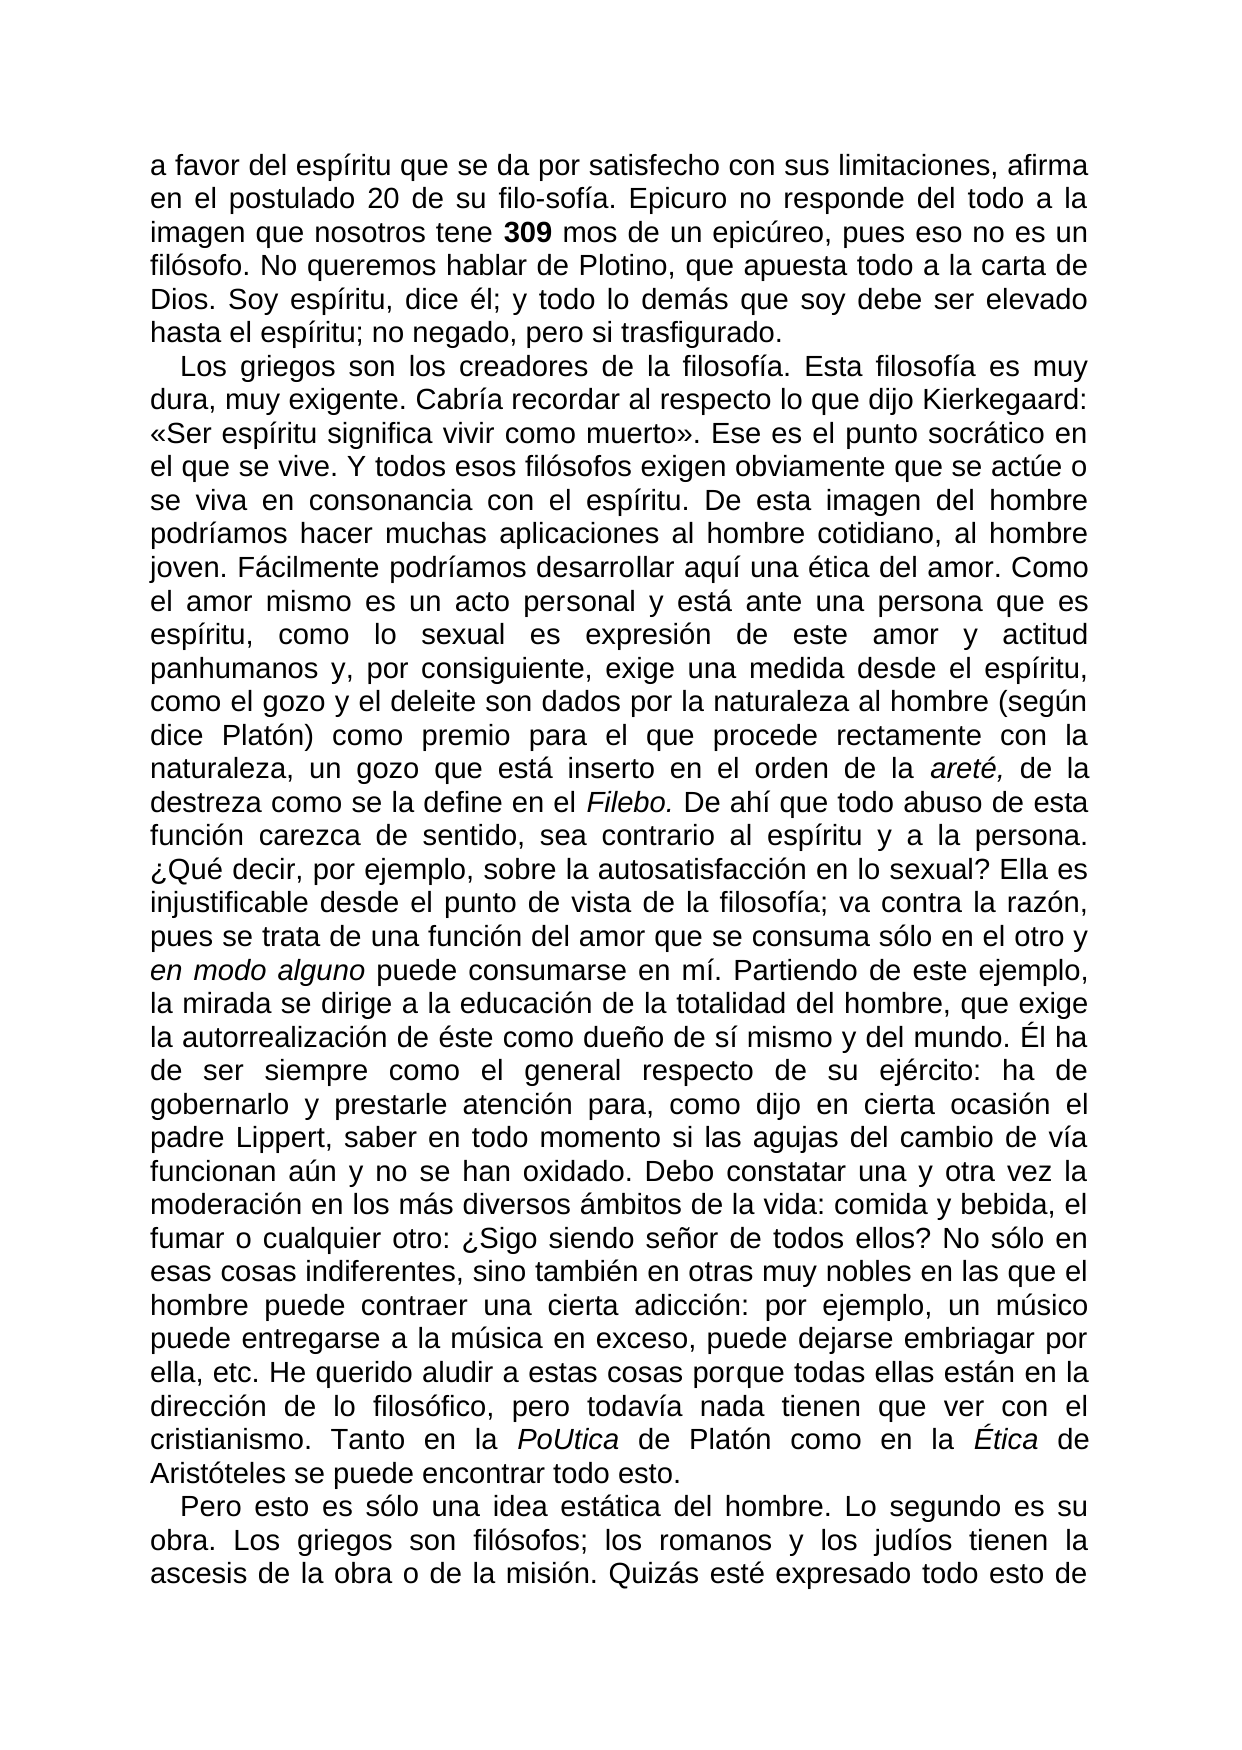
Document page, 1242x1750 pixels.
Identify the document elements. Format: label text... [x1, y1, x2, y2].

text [150, 1489, 1089, 1590]
text Los griegos son los creadores de la filosofía. Esta filosofía es muy dura, muy exigente. Cabría recordar al respecto lo que dijo Kierkegaard: «Ser espíritu significa vivir como muerto». Ese es el punto socrático en el que se vive. Y todos esos filósofos exigen obviamente que se actúe o se viva en consonancia con el espíritu. De esta imagen del hombre podríamos hacer muchas aplicaciones al hombre cotidiano, al hombre joven. Fácilmente podríamos desarrollar aquí una ética del amor. Como el amor mismo es un acto personal y está ante una persona que es espíritu, como lo sexual es expresión de este amor y actitud panhumanos y, por consiguiente, exige una medida desde el espíritu, como el gozo y el deleite son dados por la naturaleza al hombre (según dice Platón) como premio para el que procede rectamente con la naturaleza, un gozo que está inserto en el orden de la areté, de la destreza como se la define en el Filebo. De ahí que todo abuso de esta función carezca de sentido, sea contrario al espíritu y a la persona. ¿Qué decir, por ejemplo, sobre la autosatisfacción en lo sexual? Ella es injustificable desde el punto de vista de la filosofía; va contra la razón, pues se trata de una función del amor que se consuma sólo en el otro y en modo alguno puede consumarse en mí. Partiendo de este ejemplo, la mirada se dirige a la educación de la totalidad del hombre, que exige la autorrealización de éste como dueño de sí mismo y del mundo. Él ha de ser siempre como el general respecto de su ejército: ha de gobernarlo y prestarle atención para, como dijo en cierta ocasión el padre Lippert, saber en todo momento si las agujas del cambio de vía funcionan aún y no se han oxidado. Debo constatar una y otra vez la moderación en los más diversos ámbitos de la vida: comida y bebida, el fumar o cualquier otro: ¿Sigo siendo señor de todos ellos? No sólo en esas cosas indiferentes, sino también en otras muy nobles en las que el hombre puede contraer una cierta adicción: por ejemplo, un músico puede entregarse a la música en exceso, puede dejarse embriagar por ella, etc. He querido aludir a estas cosas porque todas ellas están en la dirección de lo filosófico, pero todavía nada tienen que ver con el cristianismo. Tanto en la PoUtica de Platón como en la Ética de Aristóteles se puede encontrar todo esto. [150, 349, 1089, 1489]
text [150, 148, 1089, 349]
